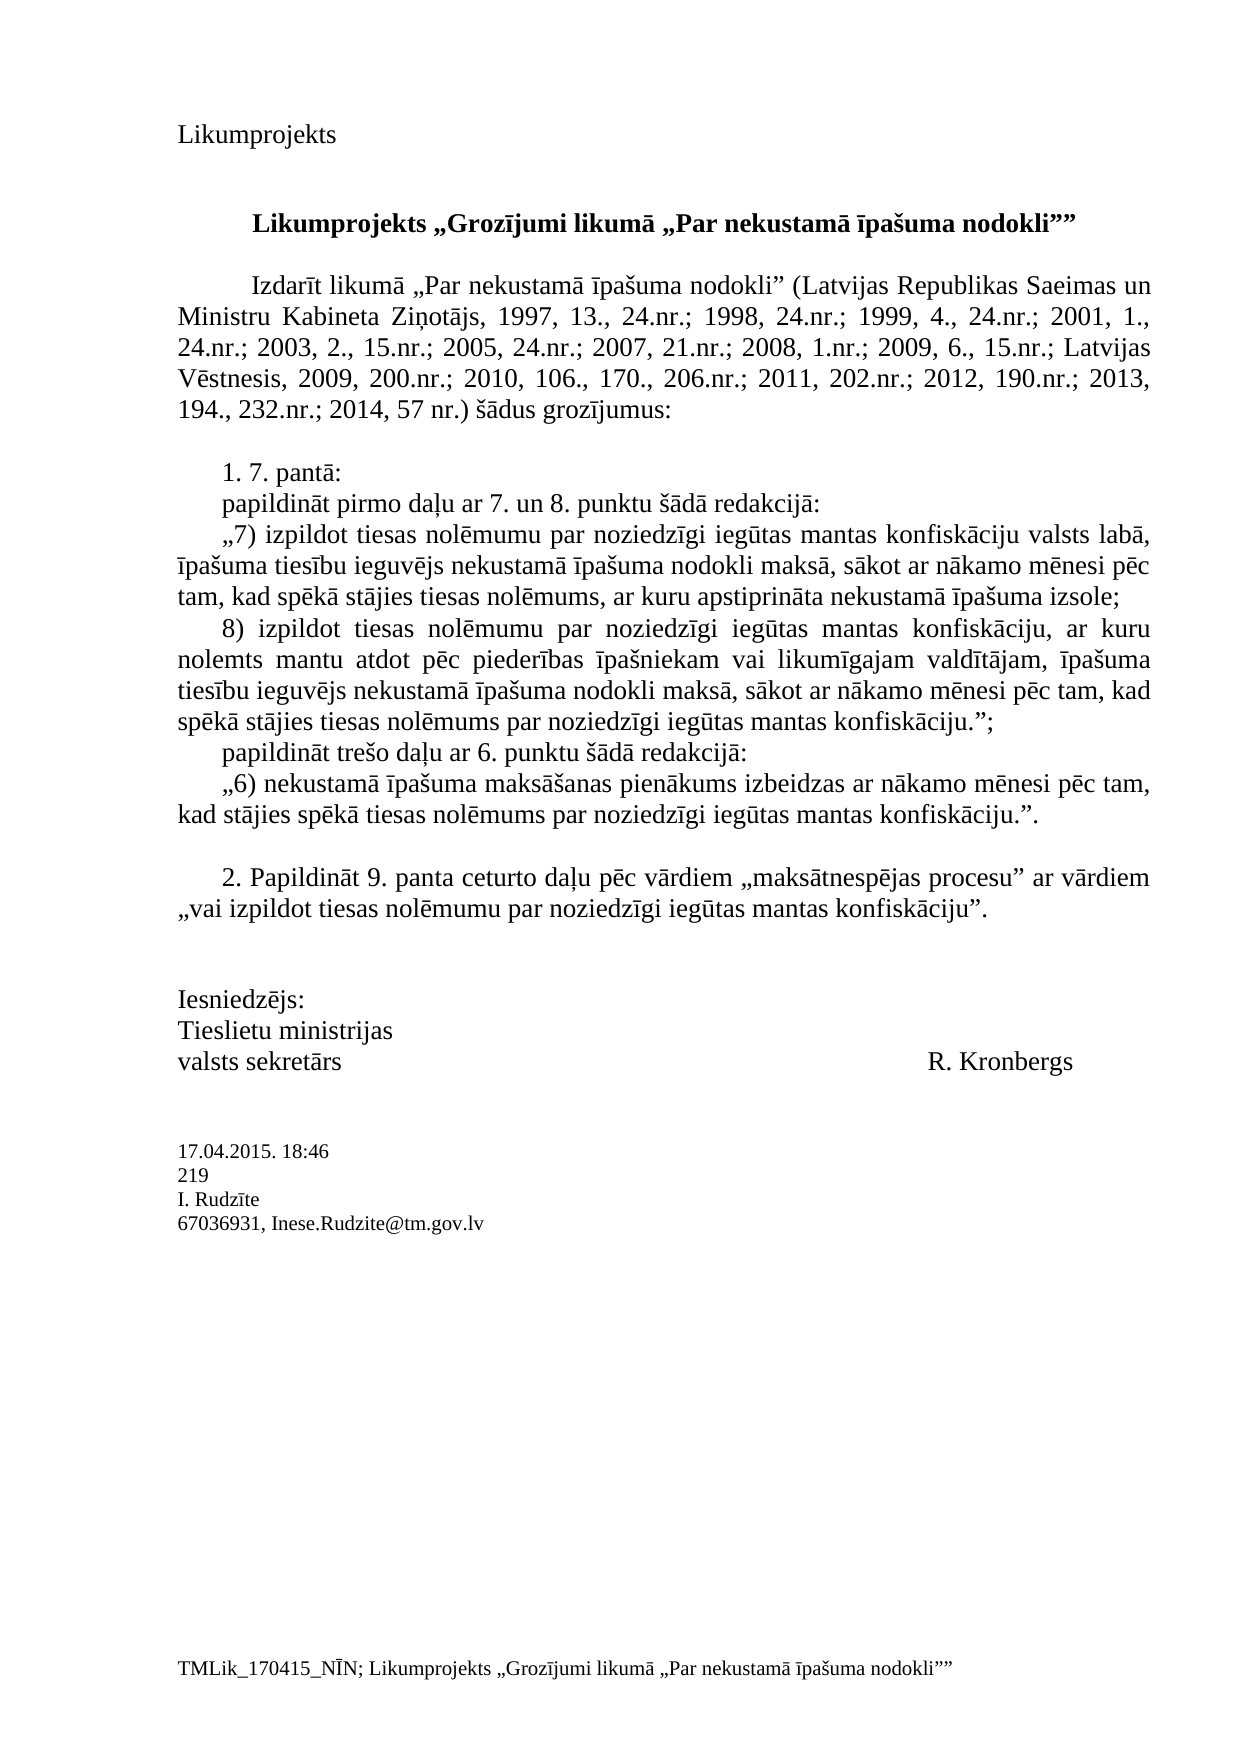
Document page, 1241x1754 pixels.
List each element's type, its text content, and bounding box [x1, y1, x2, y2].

text „6) nekustamā īpašuma maksāšanas pienākums izbeidzas ar nākamo mēnesi pēc tam, kad stājies spēkā tiesas nolēmums par noziedzīgi iegūtas mantas konfiskāciju.”. [177, 767, 1152, 830]
text 17.04.2015. 18:46 [177, 1139, 1152, 1163]
text 2. Papildināt 9. panta ceturto daļu pēc vārdiem „maksātnespējas procesu” ar vārdiem „vai izpildot tiesas nolēmumu par noziedzīgi iegūtas mantas konfiskāciju”. [177, 861, 1152, 923]
text 8) izpildot tiesas nolēmumu par noziedzīgi iegūtas mantas konfiskāciju, ar kuru nolemts mantu atdot pēc piederības īpašniekam vai likumīgajam valdītājam, īpašuma tiesību ieguvējs nekustamā īpašuma nodokli maksā, sākot ar nākamo mēnesi pēc tam, kad spēkā stājies tiesas nolēmums par noziedzīgi iegūtas mantas konfiskāciju.”; [177, 612, 1152, 736]
text „7) izpildot tiesas nolēmumu par noziedzīgi iegūtas mantas konfiskāciju valsts labā, īpašuma tiesību ieguvējs nekustamā īpašuma nodokli maksā, sākot ar nākamo mēnesi pēc tam, kad spēkā stājies tiesas nolēmums, ar kuru apstiprināta nekustamā īpašuma izsole; [177, 518, 1152, 612]
text 219 [177, 1163, 1152, 1187]
text I. Rudzīte [177, 1187, 1152, 1211]
text Tieslietu ministrijas [177, 1014, 1152, 1045]
text papildināt pirmo daļu ar 7. un 8. punktu šādā redakcijā: [177, 487, 1152, 518]
text 1. 7. pantā: [177, 456, 1152, 487]
text Likumprojekts „Grozījumi likumā „Par nekustamā īpašuma nodokli”” [177, 207, 1152, 238]
text valsts sekretārs R. Kronbergs [177, 1045, 1152, 1076]
text papildināt trešo daļu ar 6. punktu šādā redakcijā: [177, 736, 1152, 767]
text 67036931, Inese.Rudzite@tm.gov.lv [177, 1211, 1152, 1235]
text Iesniedzējs: [177, 983, 1152, 1014]
text Izdarīt likumā „Par nekustamā īpašuma nodokli” (Latvijas Republikas Saeimas un Ministru Kabineta Ziņotājs, 1997, 13., 24.nr.; 1998, 24.nr.; 1999, 4., 24.nr.; 2001, 1., 24.nr.; 2003, 2., 15.nr.; 2005, 24.nr.; 2007, 21.nr.; 2008, 1.nr.; 2009, 6., 15.nr.; Latvijas Vēstnesis, 2009, 200.nr.; 2010, 106., 170., 206.nr.; 2011, 202.nr.; 2012, 190.nr.; 2013, 194., 232.nr.; 2014, 57 nr.) šādus grozījumus: [177, 269, 1152, 425]
